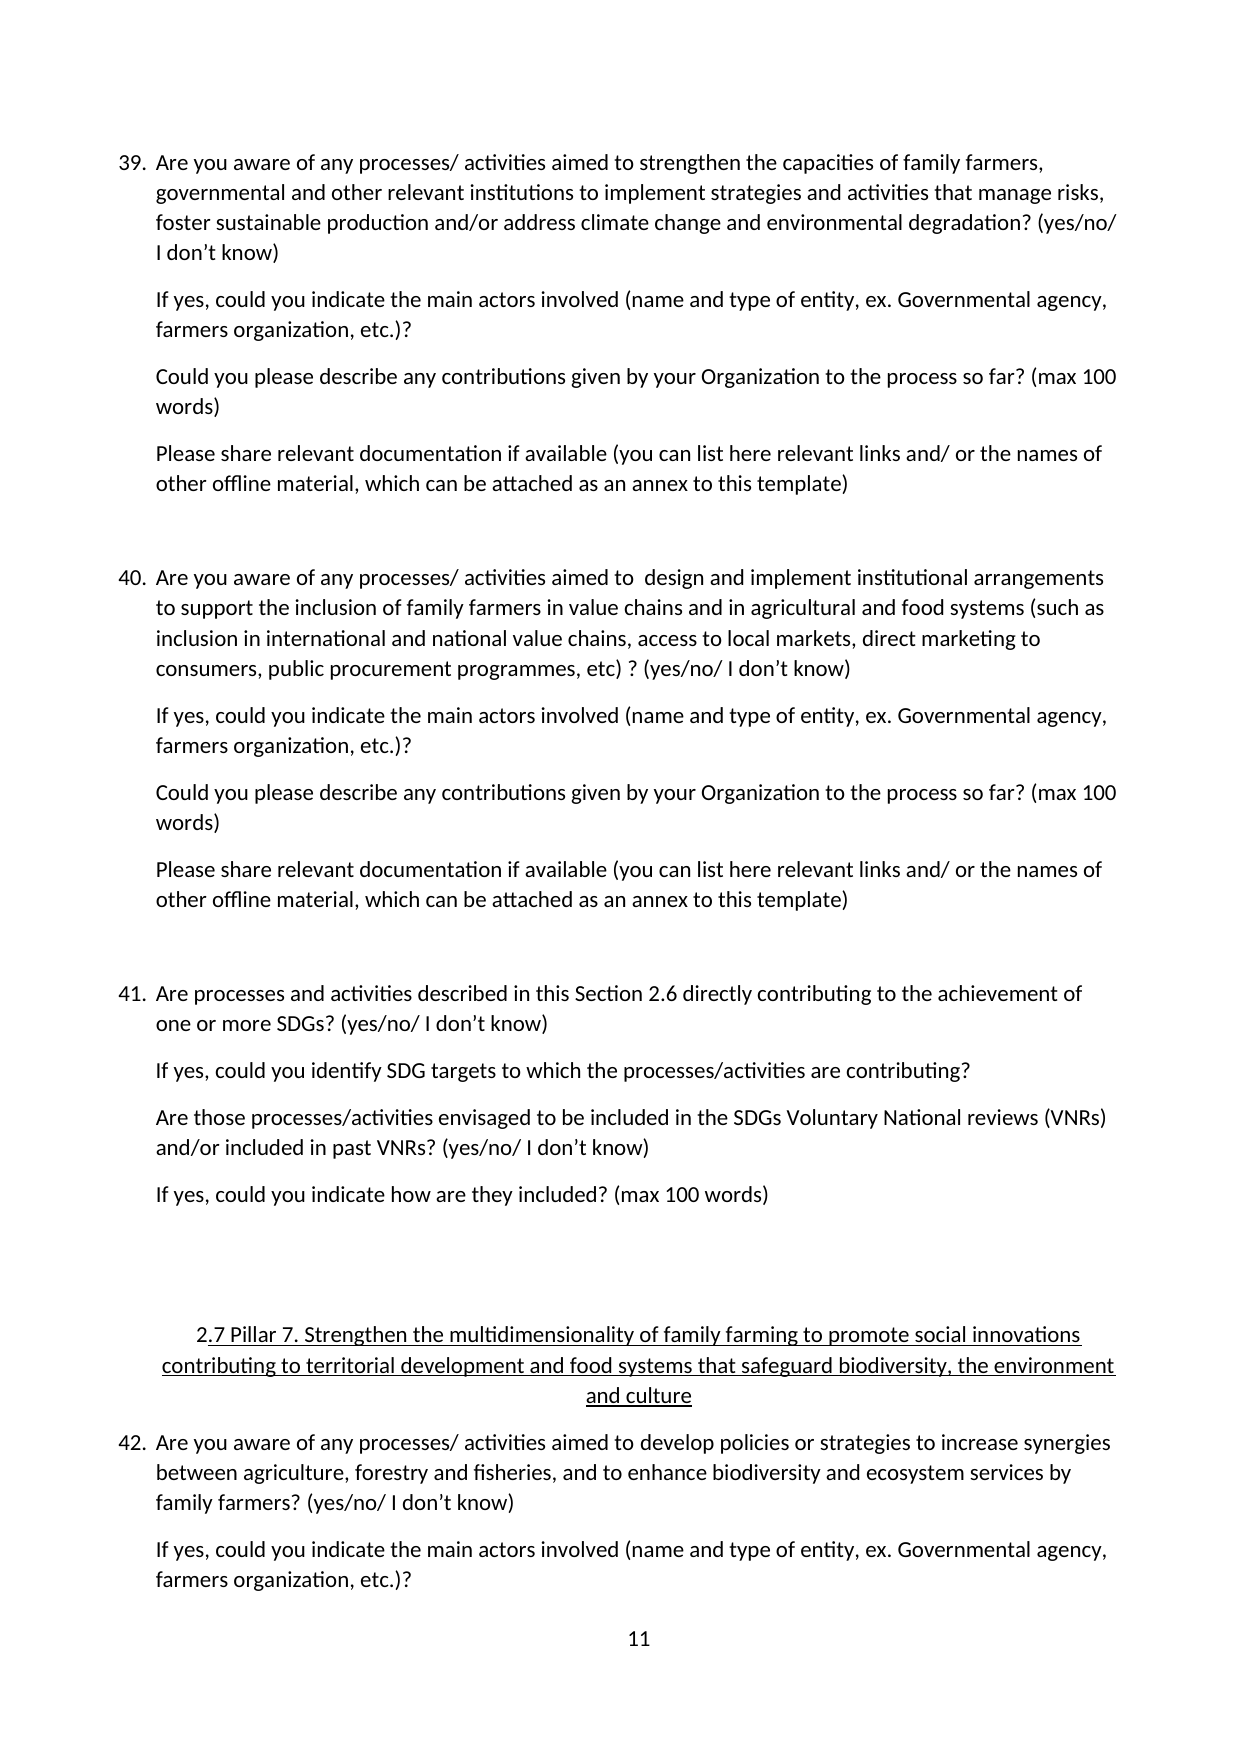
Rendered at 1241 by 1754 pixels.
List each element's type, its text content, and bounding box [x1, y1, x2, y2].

text If yes, could you indicate how are they included? (max 100 words) [156, 1180, 1122, 1208]
list Are you aware of any processes/ activities aimed to strengthen the capacities of family farmers, governmental and other relevant institutions to implement strategies and activities that manage risks, foster sustainable production and/or address climate change and environmental degradation? (yes/no/ I don’t know) [118, 148, 1122, 266]
list Are you aware of any processes/ activities aimed to design and implement institutional arrangements to support the inclusion of family farmers in value chains and in agricultural and food systems (such as inclusion in international and national value chains, access to local markets, direct marketing to consumers, public procurement programmes, etc) ? (yes/no/ I don’t know) [118, 563, 1122, 682]
text Could you please describe any contributions given by your Organization to the process so far? (max 100 words) [156, 362, 1122, 421]
list Are you aware of any processes/ activities aimed to develop policies or strategies to increase synergies between agriculture, forestry and fisheries, and to enhance biodiversity and ecosystem services by family farmers? (yes/no/ I don’t know) [118, 1428, 1122, 1516]
text 2.7 Pillar 7. Strengthen the multidimensionality of family farming to promote social innovations contributing to territorial development and food systems that safeguard biodiversity, the environment and culture [155, 1321, 1122, 1409]
text If yes, could you indicate the main actors involved (name and type of entity, ex. Governmental agency, farmers organization, etc.)? [156, 1535, 1122, 1593]
text Are those processes/activities envisaged to be included in the SDGs Voluntary National reviews (VNRs) and/or included in past VNRs? (yes/no/ I don’t know) [156, 1103, 1122, 1161]
text If yes, could you indicate the main actors involved (name and type of entity, ex. Governmental agency, farmers organization, etc.)? [156, 701, 1122, 759]
list Are processes and activities described in this Section 2.6 directly contributing to the achievement of one or more SDGs? (yes/no/ I don’t know) [118, 979, 1122, 1037]
text If yes, could you identify SDG targets to which the processes/activities are contributing? [155, 1056, 1122, 1084]
text Could you please describe any contributions given by your Organization to the process so far? (max 100 words) [156, 778, 1122, 836]
text If yes, could you indicate the main actors involved (name and type of entity, ex. Governmental agency, farmers organization, etc.)? [156, 285, 1122, 343]
